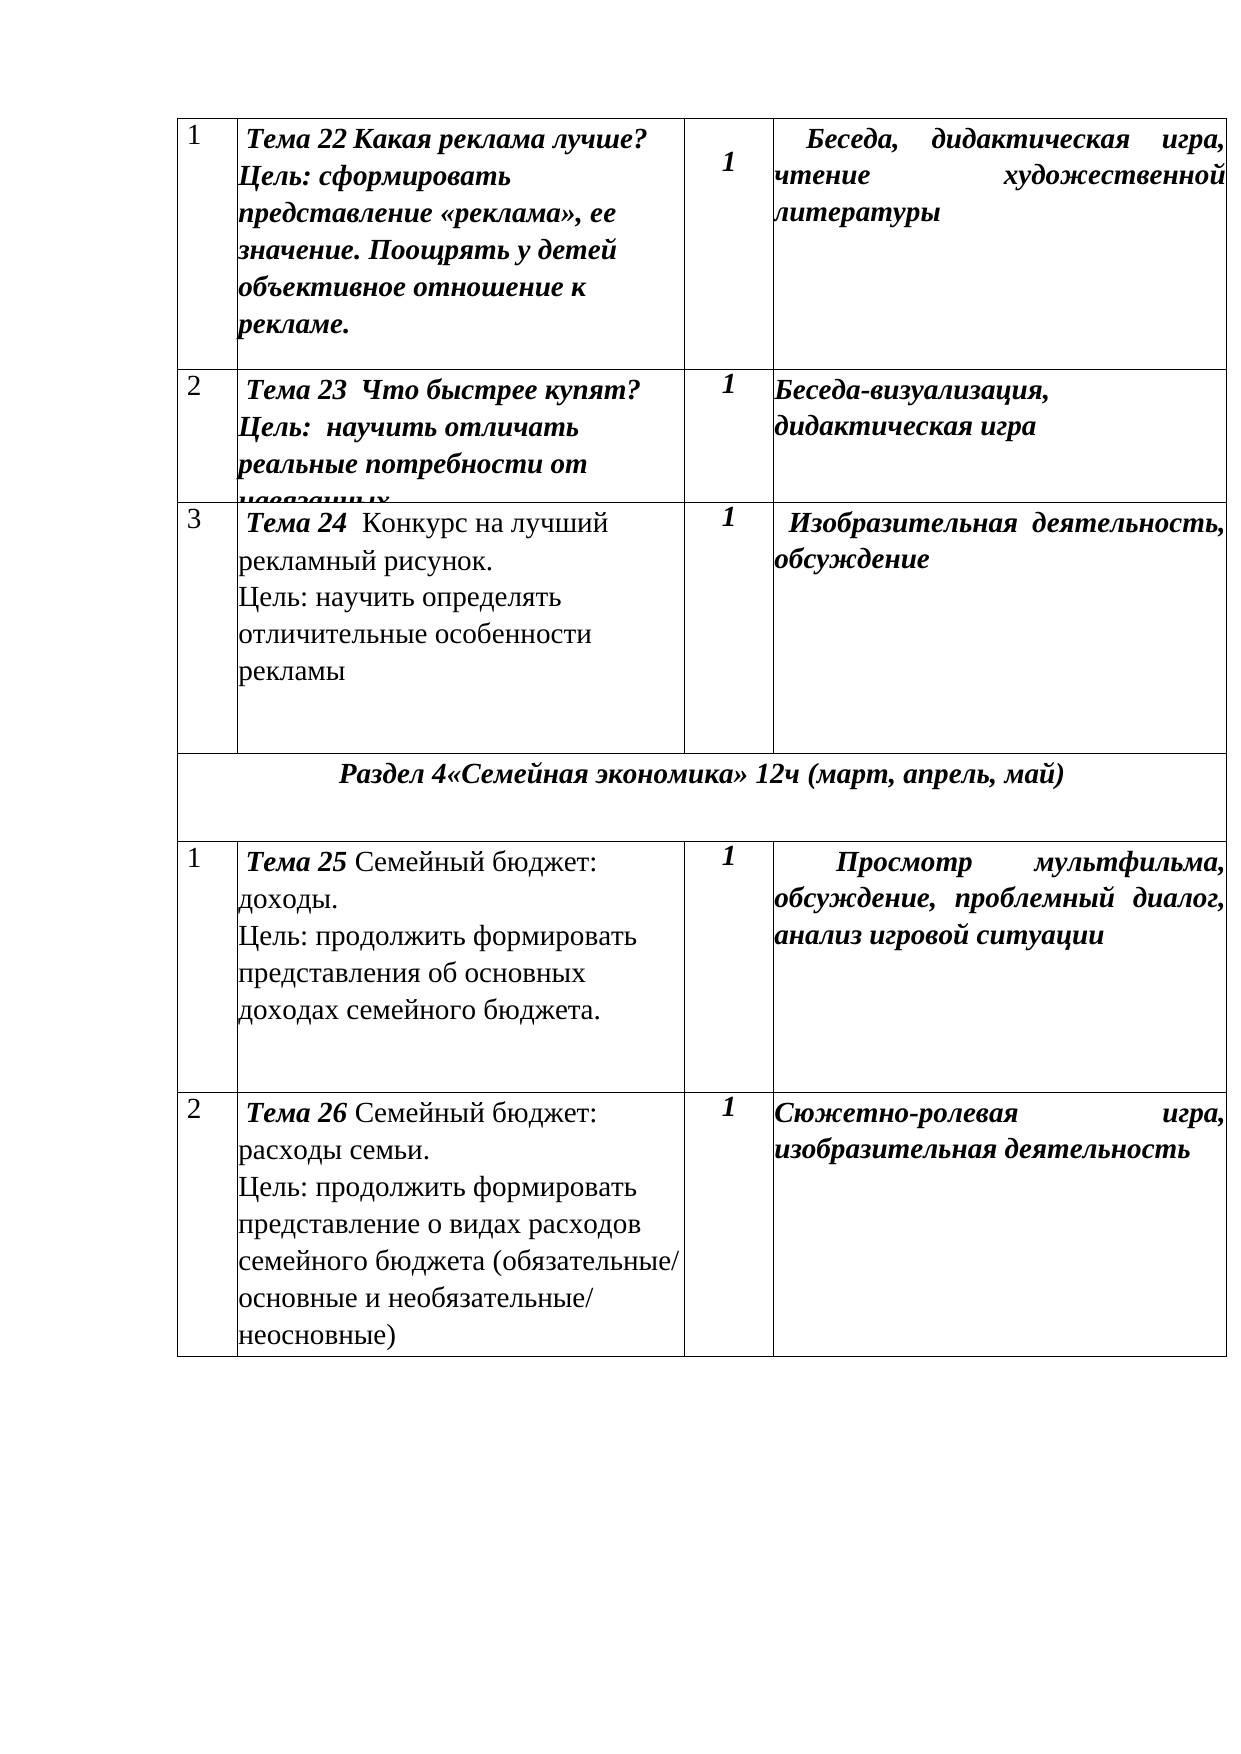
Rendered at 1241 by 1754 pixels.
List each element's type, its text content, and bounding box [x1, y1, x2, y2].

table_cell Изобразительная деятельность, обсуждение [774, 539, 1226, 753]
table_cell 1 [178, 119, 237, 369]
table_cell 3 [178, 503, 237, 753]
table_cell 2 [178, 370, 237, 502]
table_cell 2 [178, 1093, 237, 1356]
table_cell Сюжетно-ролевая игра, изобразительная деятельность [774, 1129, 1226, 1356]
table_cell Раздел 4«Семейная экономика» 12ч (март, апрель, май) [178, 754, 1226, 841]
table_cell 1 [685, 119, 773, 369]
table_cell 1 [685, 503, 773, 753]
table_cell 1 [178, 842, 237, 1092]
table_cell Просмотр мультфильма, обсуждение, проблемный диалог, анализ игровой ситуации [774, 914, 1226, 1092]
table_cell Тема 22 Какая реклама лучше? Цель: сформировать представление «реклама», ее значение. Поощрять у детей объективное отношение к рекламе. [238, 119, 684, 369]
table_cell 1 [685, 370, 773, 502]
table_cell 1 [685, 842, 773, 1092]
table_cell Беседа-визуализация, дидактическая игра [774, 370, 1226, 502]
table_cell Тема 25 Семейный бюджет: доходы. Цель: продолжить формировать представления об основных доходах семейного бюджета. [238, 842, 684, 1092]
table_cell Беседа, дидактическая игра, чтение художественной литературы [774, 191, 1226, 369]
table_cell 1 [685, 1093, 773, 1356]
table_cell Тема 24 Конкурс на лучший рекламный рисунок. Цель: научить определять отличительные особенности рекламы [238, 503, 684, 753]
